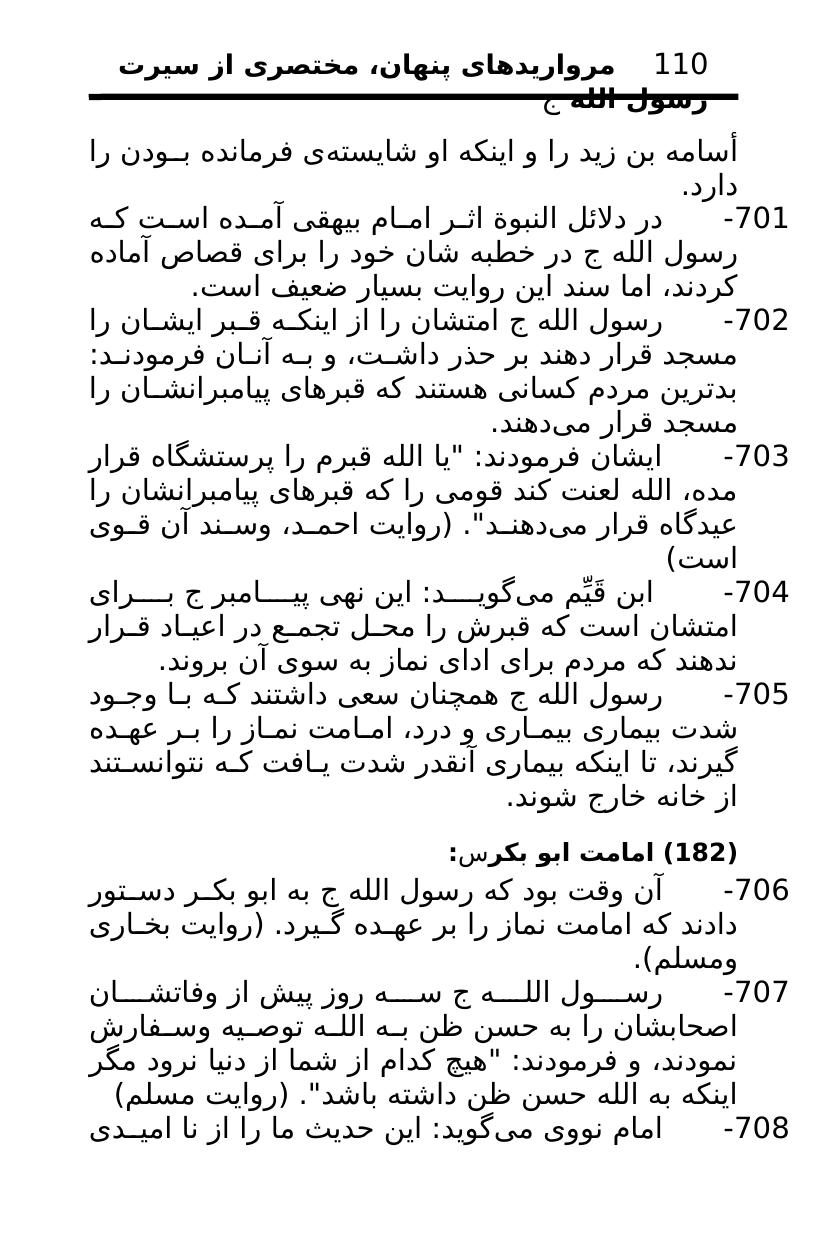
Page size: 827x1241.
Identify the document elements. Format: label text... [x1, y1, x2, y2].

list رسول الله ج سه روز پیش از وفاتشان اصحابشان را به حسن ظن به الله توصیه وسفارش نمودند، و فرمودند: "هیچ کدام از شما از دنیا نرود مگر اینکه به الله حسن ظن داشته باشد". (روایت مسلم) [89, 975, 738, 1111]
list ایشان فرمودند: "یا الله قبرم را پرستشگاه قرار مده، الله لعنت کند قومی را که قبرهای پیامبرانشان را عیدگاه قرار می‌دهند". (روایت احمد، وسند آن قوی است) [89, 439, 738, 575]
list رسول الله ج امتشان را از اینکه قبر ایشان را مسجد قرار دهند بر حذر داشت، و به آنان فرمودند: بدترین مردم کسانی هستند که قبرهای پیامبرانشان را مسجد قرار می‌دهند. [89, 304, 738, 439]
list آن وقت بود که رسول الله ج به ابو بکر دستور دادند که امامت نماز را بر عهده گیرد. (روایت بخاری ومسلم). [89, 873, 738, 975]
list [89, 134, 738, 202]
text (182) امامت ابو بکرس: [89, 838, 738, 867]
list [89, 1111, 738, 1145]
list در دلائل النبوة اثر امام بیهقی آمده است که رسول الله ج در خطبه شان خود را برای قصاص آماده کردند، اما سند این روایت بسیار ضعیف است. [89, 202, 738, 304]
list ابن قَیِّم می‌گوید: این نهی پیامبر ج برای امتشان است که قبرش را محل تجمع در اعیاد قرار ندهند که مردم برای ادای نماز به سوی آن بروند. [89, 575, 738, 677]
list رسول الله ج همچنان سعی داشتند که با وجود شدت بیماری بیماری و درد، امامت نماز را بر عهده گیرند، تا اینکه بیماری آنقدر شدت یافت که نتوانستند از خانه خارج شوند. [89, 677, 738, 813]
